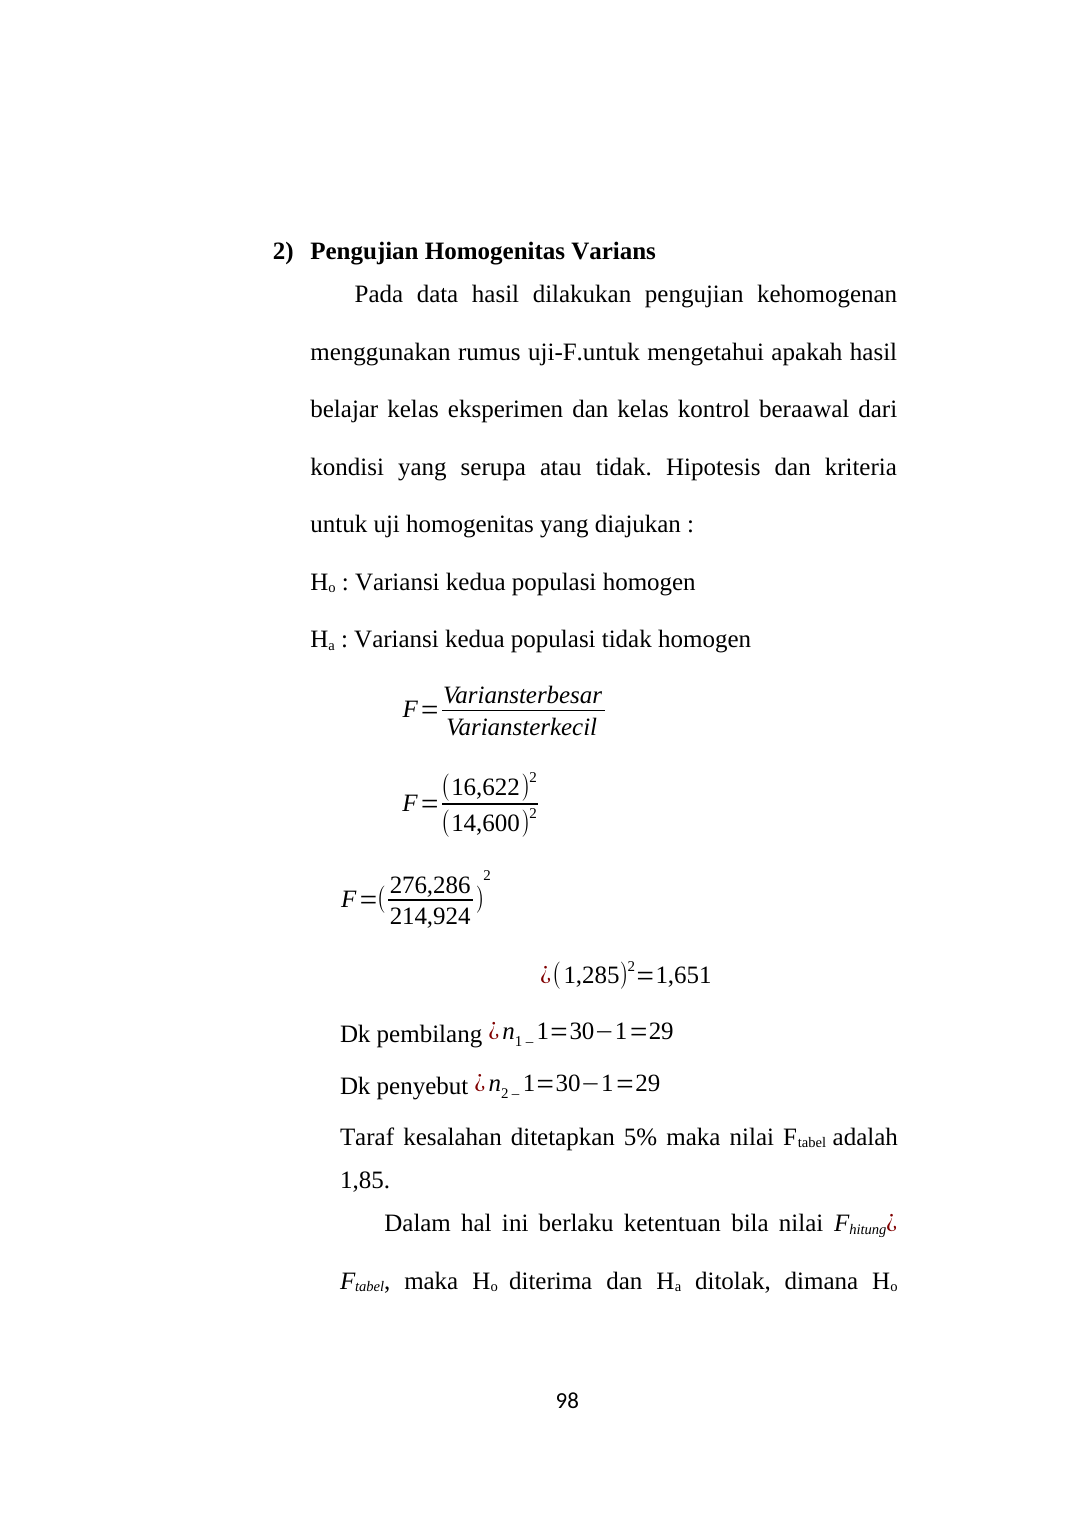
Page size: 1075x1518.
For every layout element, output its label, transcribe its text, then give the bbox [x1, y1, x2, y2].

list Pada data hasil dilakukan pengujian kehomogenan menggunakan rumus uji-F.untuk mengetahui apakah hasil belajar kelas eksperimen dan kelas kontrol beraawal dari kondisi yang serupa atau tidak. Hipotesis dan kriteria untuk uji homogenitas yang diajukan : [310, 279, 898, 538]
text Taraf kesalahan ditetapkan 5% maka nilai Ftabel adalah 1,85. [340, 1122, 898, 1194]
list Ha : Variansi kedua populasi tidak homogen [310, 624, 898, 653]
text Dk pembilang [340, 1018, 898, 1049]
list Pengujian Homogenitas Varians [273, 236, 898, 265]
text Dk penyebut [340, 1070, 898, 1101]
list Ho : Variansi kedua populasi homogen [310, 567, 898, 596]
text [340, 1208, 898, 1295]
